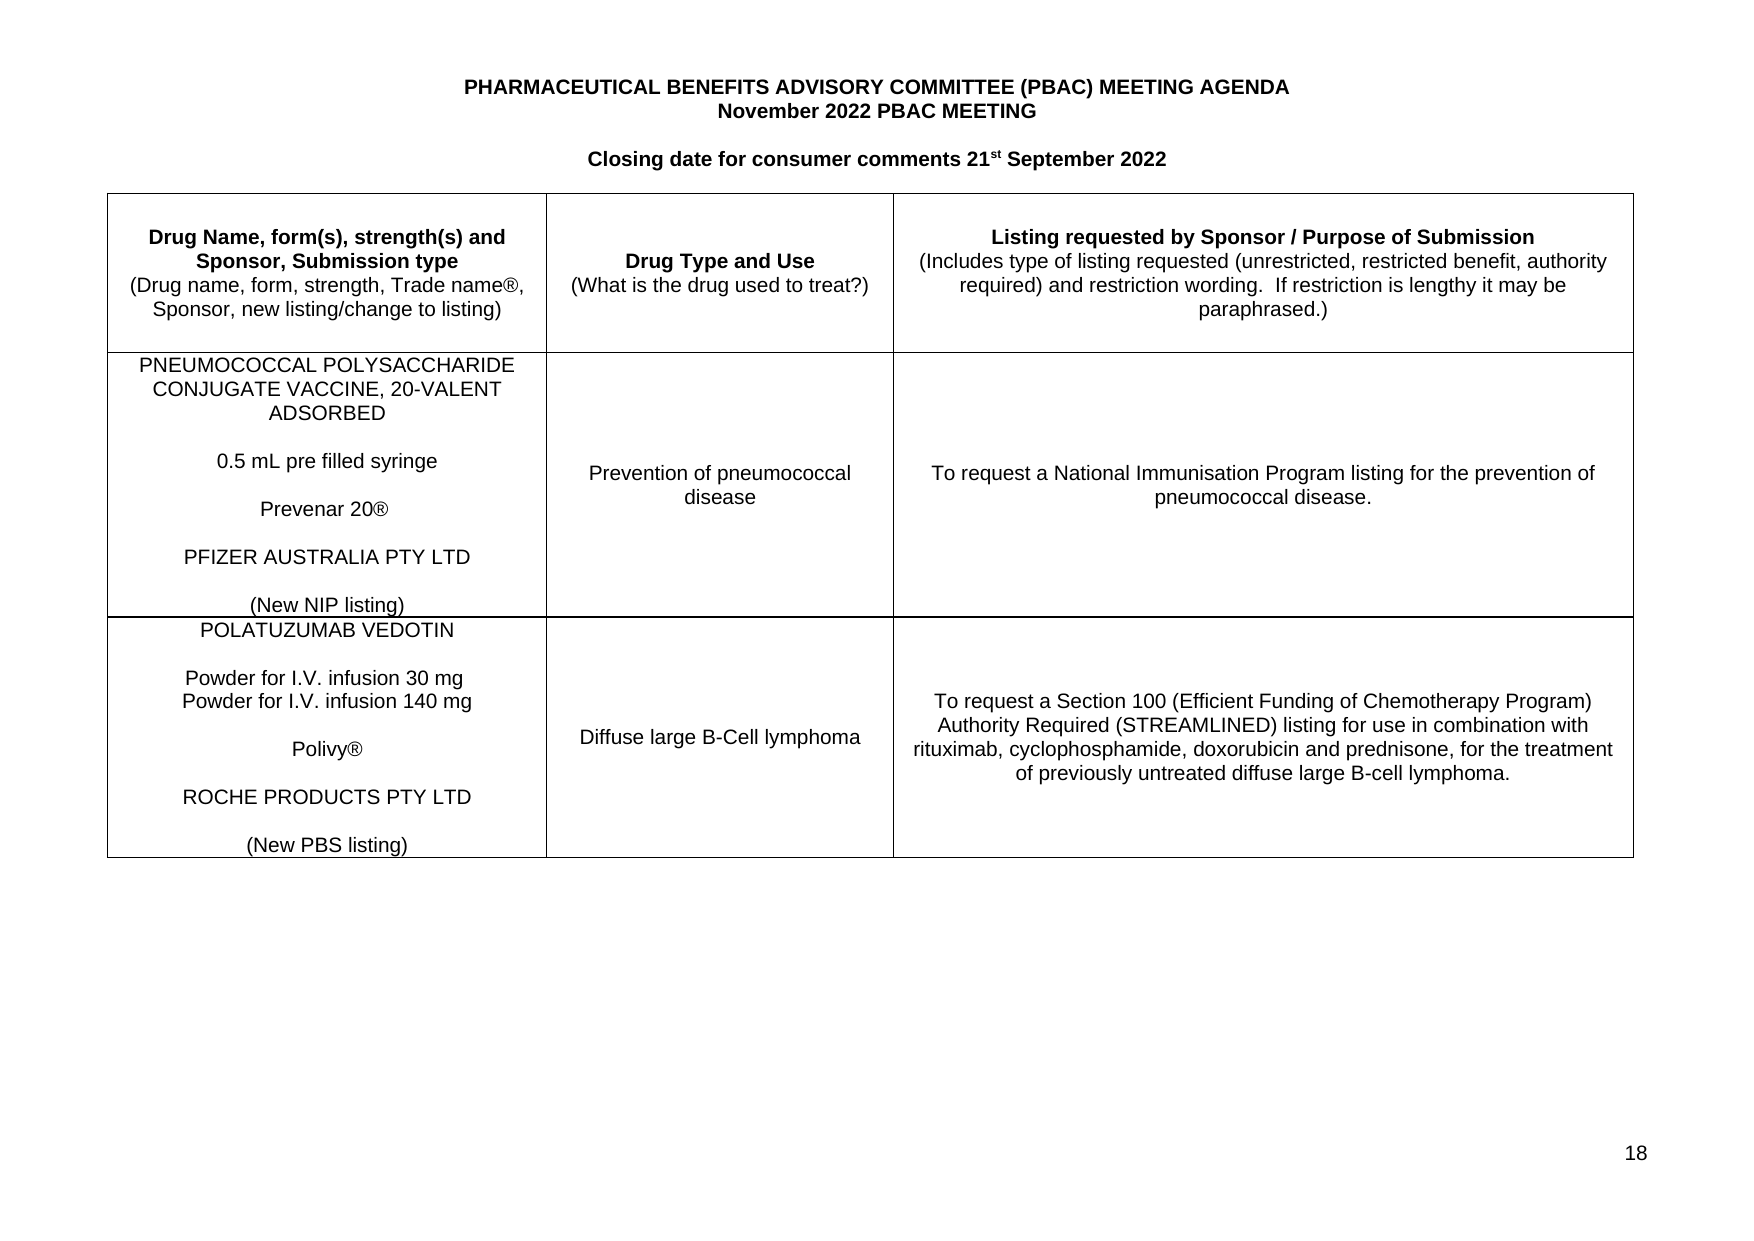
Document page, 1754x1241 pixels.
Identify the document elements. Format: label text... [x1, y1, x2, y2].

table_header Listing requested by Sponsor / Purpose of Submission (Includes type of listing requested (unrestricted, restricted benefit, authority required) and restriction wording. If restriction is lengthy it may be paraphrased.) [894, 194, 1633, 352]
table_header Drug Name, form(s), strength(s) and Sponsor, Submission type (Drug name, form, strength, Trade name®, Sponsor, new listing/change to listing) [108, 194, 546, 352]
table_cell POLATUZUMAB VEDOTIN Powder for I.V. infusion 30 mg Powder for I.V. infusion 140 mg Polivy® ROCHE PRODUCTS PTY LTD (New PBS listing) [108, 618, 546, 857]
table_header Drug Type and Use (What is the drug used to treat?) [547, 194, 893, 352]
table_cell Prevention of pneumococcal disease [547, 353, 893, 616]
table_cell Diffuse large B-Cell lymphoma [547, 618, 893, 857]
table_cell To request a Section 100 (Efficient Funding of Chemotherapy Program) Authority Required (STREAMLINED) listing for use in combination with rituximab, cyclophosphamide, doxorubicin and prednisone, for the treatment of previously untreated diffuse large B-cell lymphoma. [894, 618, 1633, 857]
table_cell To request a National Immunisation Program listing for the prevention of pneumococcal disease. [894, 353, 1633, 616]
table_cell PNEUMOCOCCAL POLYSACCHARIDE CONJUGATE VACCINE, 20-VALENT ADSORBED 0.5 mL pre filled syringe Prevenar 20® PFIZER AUSTRALIA PTY LTD (New NIP listing) [108, 353, 546, 616]
